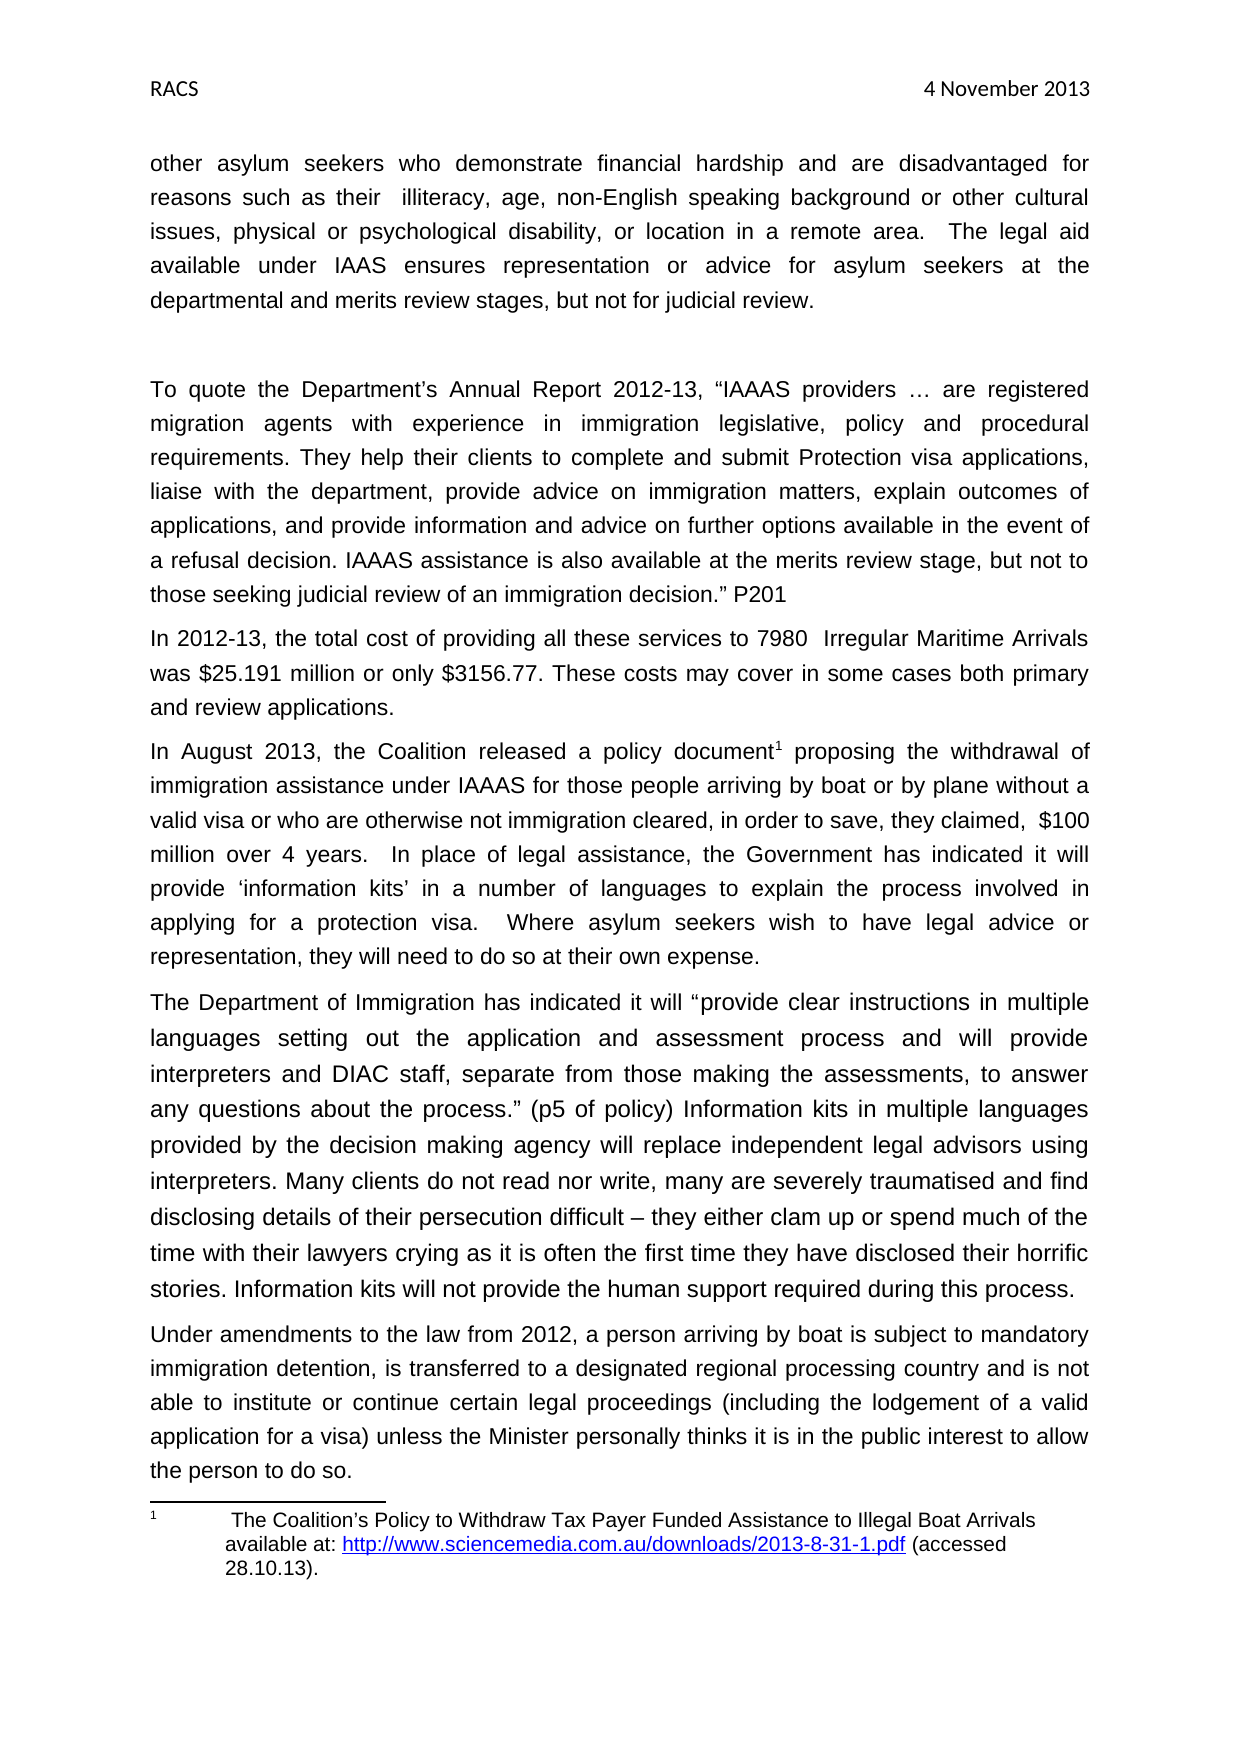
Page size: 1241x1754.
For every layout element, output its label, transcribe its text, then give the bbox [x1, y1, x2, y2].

text To quote the Department’s Annual Report 2012-13, “IAAAS providers … are registered migration agents with experience in immigration legislative, policy and procedural requirements. They help their clients to complete and submit Protection visa applications, liaise with the department, provide advice on immigration matters, explain outcomes of applications, and provide information and advice on further options available in the event of a refusal decision. IAAAS assistance is also available at the merits review stage, but not to those seeking judicial review of an immigration decision.” P201 [150, 376, 1090, 607]
text Under amendments to the law from 2012, a person arriving by boat is subject to mandatory immigration detention, is transferred to a designated regional processing country and is not able to institute or continue certain legal proceedings (including the lodgement of a valid application for a visa) unless the Minister personally thinks it is in the public interest to allow the person to do so. [150, 1321, 1090, 1484]
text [150, 150, 1090, 313]
text The Department of Immigration has indicated it will “provide clear instructions in multiple languages setting out the application and assessment process and will provide interpreters and DIAC staff, separate from those making the assessments, to answer any questions about the process.” (p5 of policy) Information kits in multiple languages provided by the decision making agency will replace independent legal advisors using interpreters. Many clients do not read nor write, many are severely traumatised and find disclosing details of their persecution difficult – they either clam up or spend much of the time with their lawyers crying as it is often the first time they have disclosed their horrific stories. Information kits will not provide the human support required during this process. [150, 988, 1090, 1302]
text In 2012-13, the total cost of providing all these services to 7980 Irregular Maritime Arrivals was $25.191 million or only $3156.77. These costs may cover in some cases both primary and review applications. [150, 625, 1090, 720]
text In August 2013, the Coalition released a policy document proposing the withdrawal of immigration assistance under IAAAS for those people arriving by boat or by plane without a valid visa or who are otherwise not immigration cleared, in order to save, they claimed, $100 million over 4 years. In place of legal assistance, the Government has indicated it will provide ‘information kits’ in a number of languages to explain the process involved in applying for a protection visa. Where asylum seekers wish to have legal advice or representation, they will need to do so at their own expense. [150, 738, 1090, 970]
